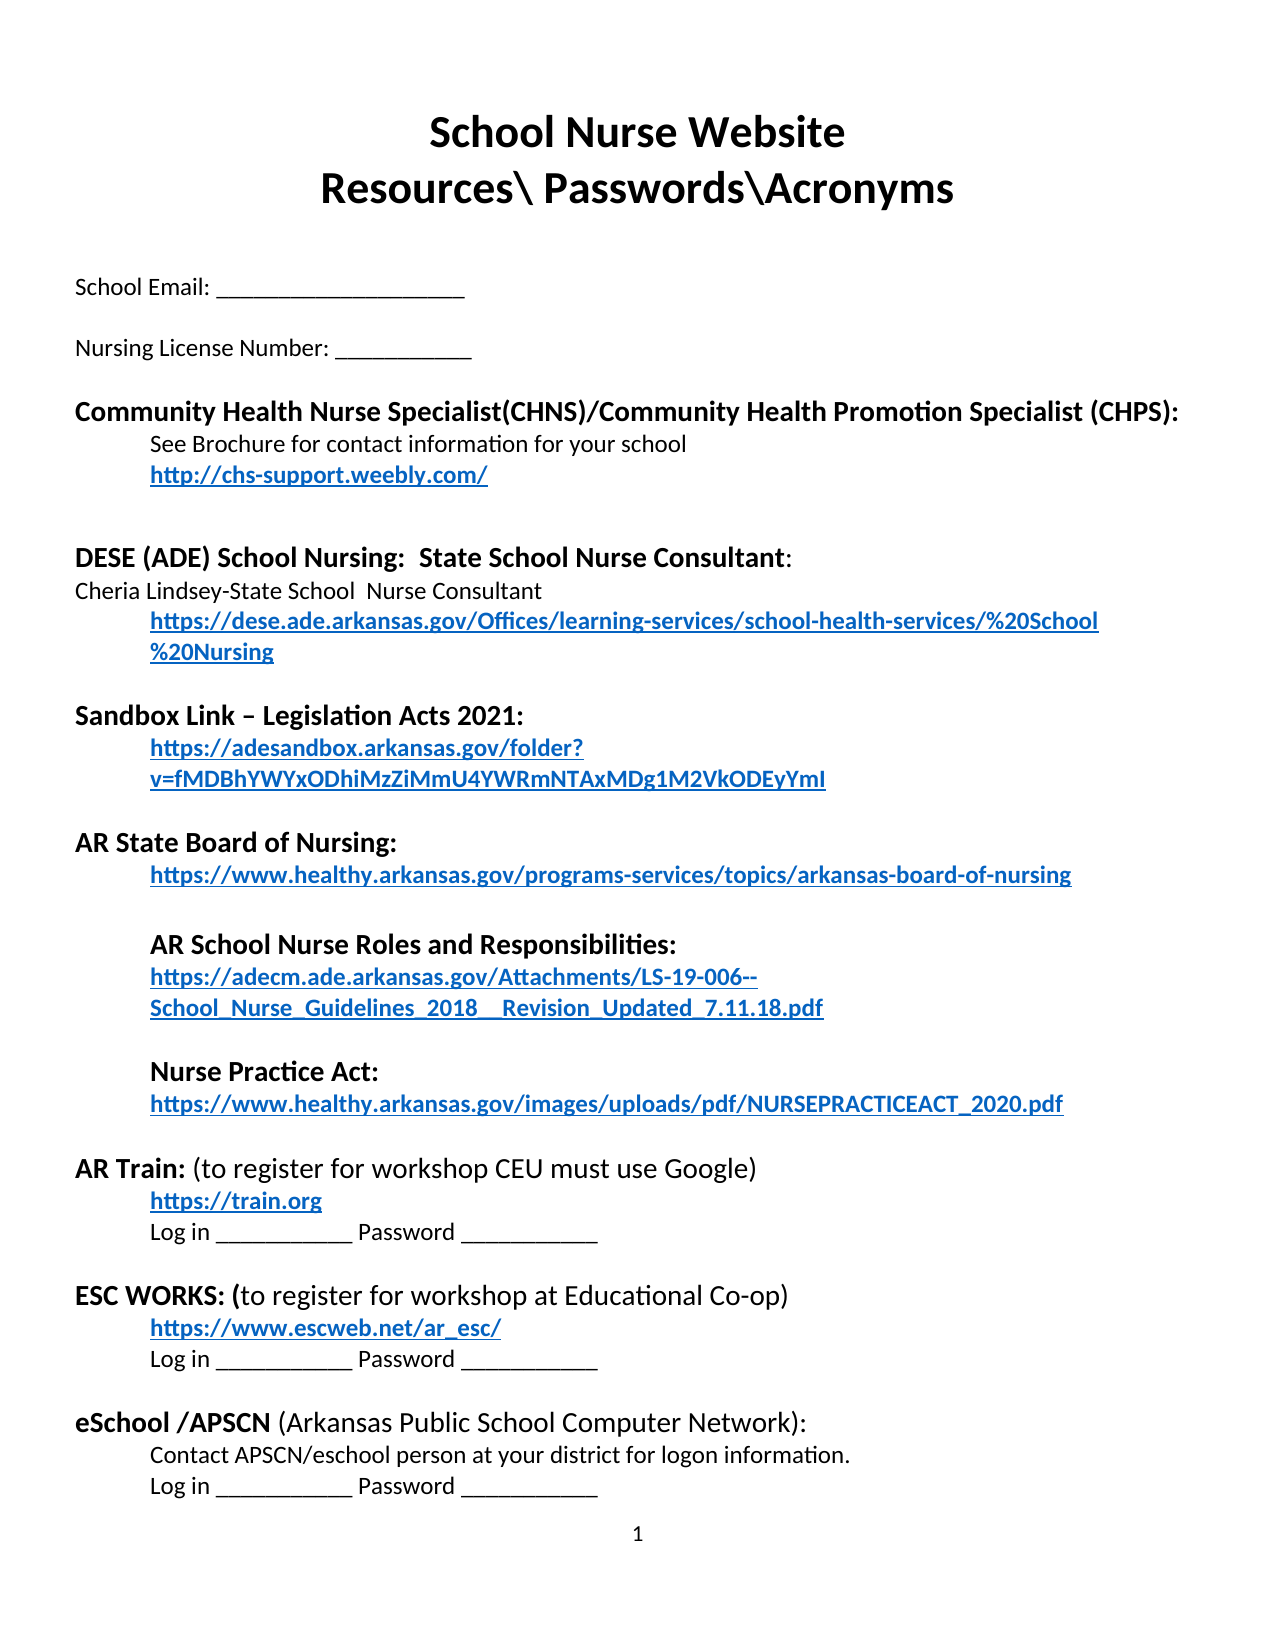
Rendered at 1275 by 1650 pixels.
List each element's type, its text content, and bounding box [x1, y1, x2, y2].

text https://train.org [75, 1185, 1200, 1216]
text AR State Board of Nursing: [75, 824, 1200, 860]
text Sandbox Link – Legislation Acts 2021: [75, 697, 1200, 732]
text http://chs-support.weebly.com/ [75, 459, 1200, 489]
text Cheria Lindsey-State School Nurse Consultant [75, 575, 1200, 605]
text https://adecm.ade.arkansas.gov/Attachments/LS-19-006--School_Nurse_Guidelines_2018__Revision_Updated_7.11.18.pdf [150, 961, 1200, 1022]
text Contact APSCN/eschool person at your district for logon information. [75, 1440, 1200, 1470]
text Log in ___________ Password ___________ [75, 1343, 1200, 1373]
text ESC WORKS: (to register for workshop at Educational Co-op) [75, 1277, 1200, 1312]
text Resources\ Passwords\Acronyms [75, 159, 1200, 215]
text https://dese.ade.arkansas.gov/Offices/learning-services/school-health-services/%20School%20Nursing [150, 605, 1200, 666]
text Log in ___________ Password ___________ [75, 1470, 1200, 1501]
text See Brochure for contact information for your school [75, 428, 1200, 459]
text School Nurse Website [75, 103, 1200, 159]
text https://www.escweb.net/ar_esc/ [75, 1312, 1200, 1343]
text Log in ___________ Password ___________ [75, 1216, 1200, 1246]
text DESE (ADE) School Nursing: State School Nurse Consultant: [75, 539, 1200, 575]
text https://adesandbox.arkansas.gov/folder?v=fMDBhYWYxODhiMzZiMmU4YWRmNTAxMDg1M2VkODEyYmI [150, 732, 1200, 793]
text https://www.healthy.arkansas.gov/images/uploads/pdf/NURSEPRACTICEACT_2020.pdf [75, 1089, 1200, 1119]
text eSchool /APSCN (Arkansas Public School Computer Network): [75, 1404, 1200, 1440]
text AR Train: (to register for workshop CEU must use Google) [75, 1150, 1200, 1185]
text https://www.healthy.arkansas.gov/programs-services/topics/arkansas-board-of-nursing [75, 860, 1200, 890]
text Community Health Nurse Specialist(CHNS)/Community Health Promotion Specialist (CHPS): [75, 393, 1200, 428]
text School Email: ____________________ [75, 271, 1200, 301]
text Nurse Practice Act: [75, 1053, 1200, 1089]
text AR School Nurse Roles and Responsibilities: [75, 926, 1200, 961]
text Nursing License Number: ___________ [75, 332, 1200, 362]
